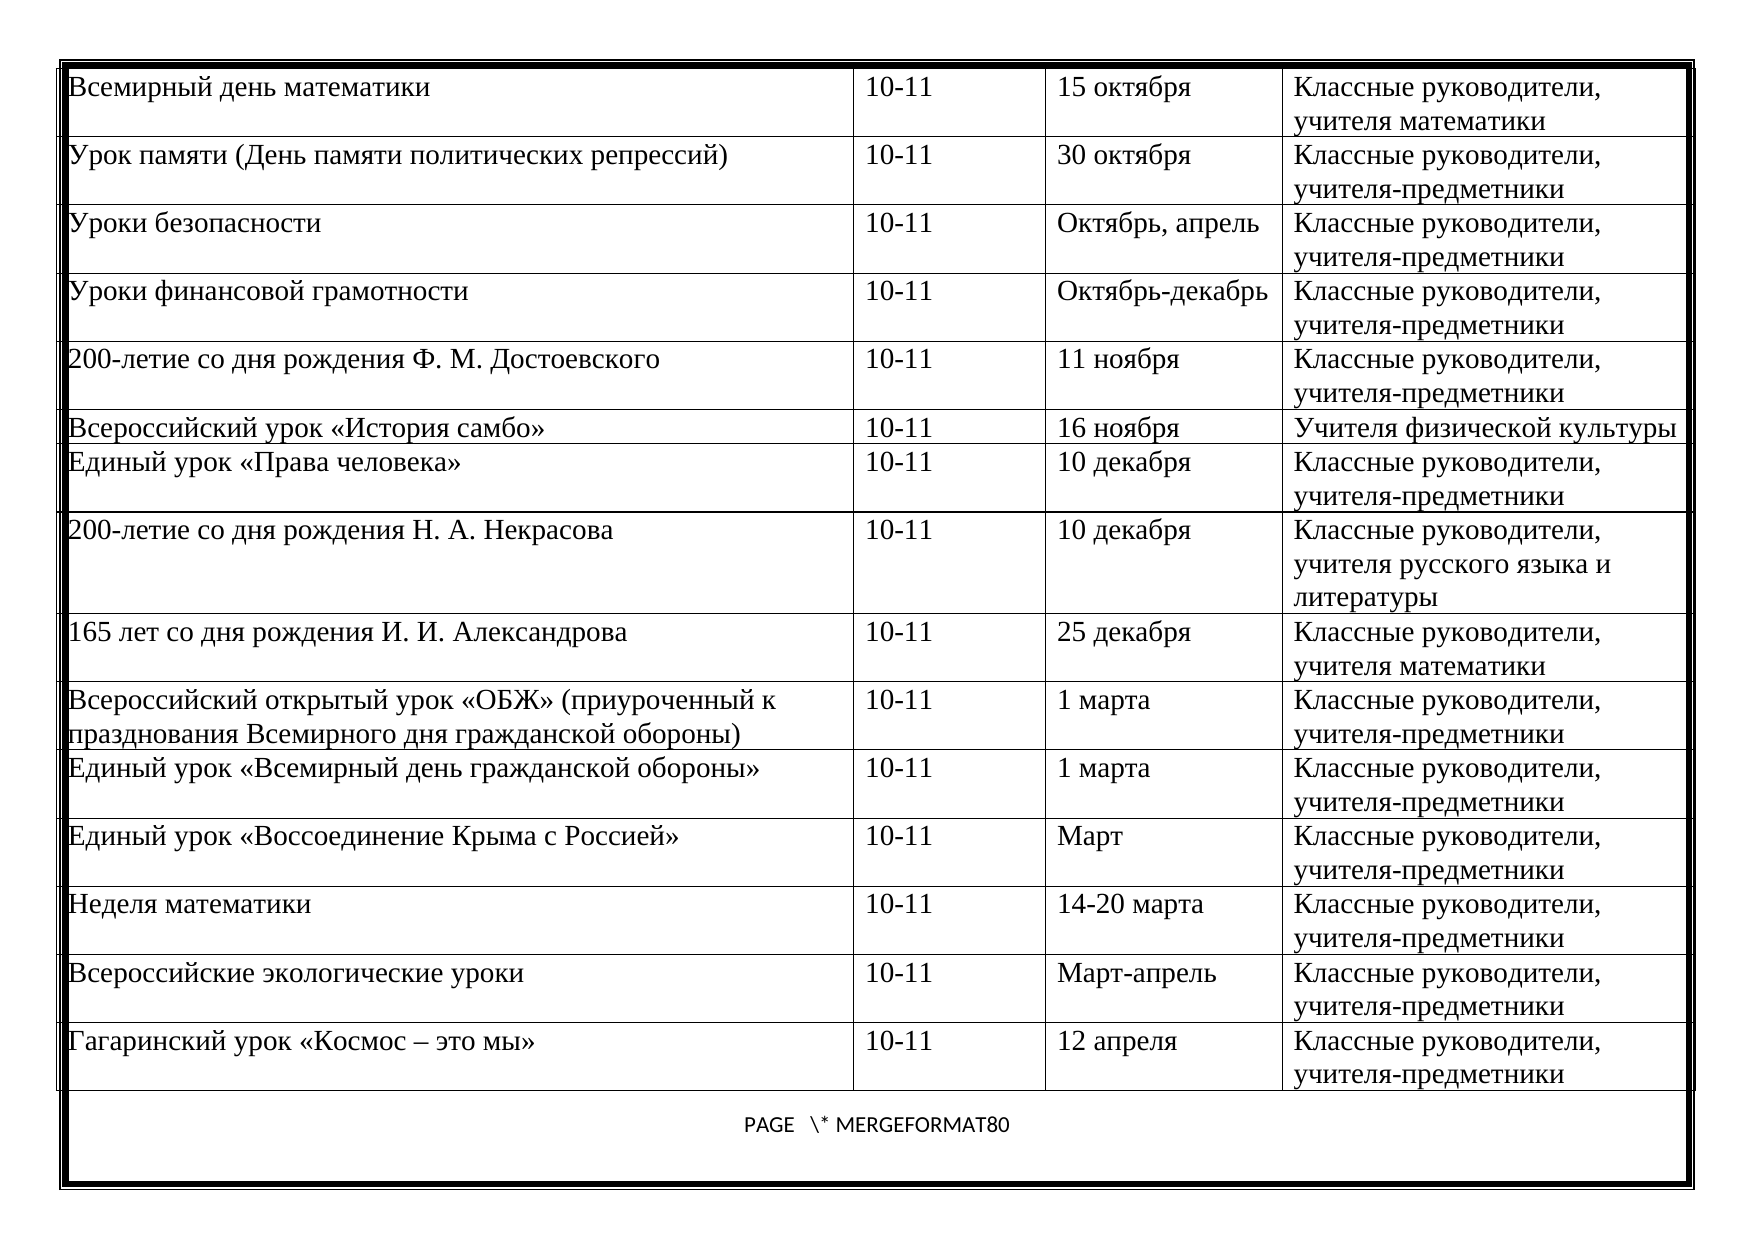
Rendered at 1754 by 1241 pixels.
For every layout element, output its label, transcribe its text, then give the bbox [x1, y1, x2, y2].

table_cell 25 декабря [1046, 614, 1282, 681]
table_cell Март-апрель [1046, 955, 1282, 1022]
table_cell Классные руководители, учителя русского языка и литературы [1283, 513, 1686, 613]
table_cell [1283, 69, 1686, 136]
table_cell 12 апреля [1046, 1023, 1282, 1090]
table_cell 10-11 [854, 137, 1045, 204]
table_cell Классные руководители, учителя математики [1283, 614, 1686, 681]
table_cell 10-11 [854, 513, 1045, 613]
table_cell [1283, 1023, 1686, 1090]
table_cell 10-11 [854, 819, 1045, 886]
table_cell 10-11 [854, 955, 1045, 1022]
table_cell 200-летие со дня рождения Ф. М. Достоевского [69, 342, 853, 409]
table_cell Уроки финансовой грамотности [69, 274, 853, 341]
table_cell Октябрь, апрель [1046, 205, 1282, 272]
table_cell 10-11 [854, 887, 1045, 954]
table_cell Октябрь-декабрь [1046, 274, 1282, 341]
table_cell Всероссийский открытый урок «ОБЖ» (приуроченный к празднования Всемирного дня гражданской обороны) [69, 682, 853, 749]
table_cell 10-11 [854, 1023, 1045, 1090]
table_cell Март [1046, 819, 1282, 886]
table_cell Всероссийские экологические уроки [69, 955, 853, 1022]
table_cell Гагаринский урок «Космос – это мы» [69, 1023, 853, 1090]
table_cell 14-20 марта [1046, 887, 1282, 954]
table_cell 10-11 [854, 342, 1045, 409]
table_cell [1283, 955, 1686, 1022]
table_cell 11 ноября [1046, 342, 1282, 409]
table_cell Единый урок «Воссоединение Крыма с Россией» [69, 819, 853, 886]
table_cell Классные руководители, учителя-предметники [1283, 205, 1686, 272]
table_cell Классные руководители, учителя-предметники [1283, 682, 1686, 749]
table_cell Уроки безопасности [69, 205, 853, 272]
table_cell 10 декабря [1046, 513, 1282, 613]
table_cell Классные руководители, учителя-предметники [1283, 819, 1686, 886]
table_cell 10-11 [854, 69, 1045, 136]
table_cell 1 марта [1046, 750, 1282, 817]
table_cell Классные руководители, учителя-предметники [1283, 444, 1686, 511]
table_cell 30 октября [1046, 137, 1282, 204]
table_cell 15 октября [1046, 69, 1282, 136]
table_cell 10-11 [854, 205, 1045, 272]
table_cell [1283, 137, 1686, 204]
table_cell 10-11 [854, 614, 1045, 681]
table_cell Учителя физической культуры [1283, 410, 1686, 443]
table_cell 10 декабря [1046, 444, 1282, 511]
table_cell 165 лет со дня рождения И. И. Александрова [69, 614, 853, 681]
table_cell 16 ноября [1046, 410, 1282, 443]
table_cell Классные руководители, учителя-предметники [1283, 342, 1686, 409]
table_cell Неделя математики [69, 887, 853, 954]
table_cell Классные руководители, учителя-предметники [1283, 274, 1686, 341]
table_cell Классные руководители, учителя-предметники [1283, 750, 1686, 817]
table_cell Всероссийский урок «История самбо» [69, 410, 853, 443]
table_cell Единый урок «Всемирный день гражданской обороны» [69, 750, 853, 817]
table_cell Классные руководители, учителя-предметники [1283, 887, 1686, 954]
table_cell Единый урок «Права человека» [69, 444, 853, 511]
table_cell 1 марта [1046, 682, 1282, 749]
table_cell 10-11 [854, 750, 1045, 817]
table_cell 10-11 [854, 682, 1045, 749]
table_cell 10-11 [854, 274, 1045, 341]
table_cell 10-11 [854, 444, 1045, 511]
table_cell 200-летие со дня рождения Н. А. Некрасова [69, 513, 853, 613]
table_cell 10-11 [854, 410, 1045, 443]
table_cell Урок памяти (День памяти политических репрессий) [69, 137, 853, 204]
table_cell Всемирный день математики [69, 69, 853, 136]
